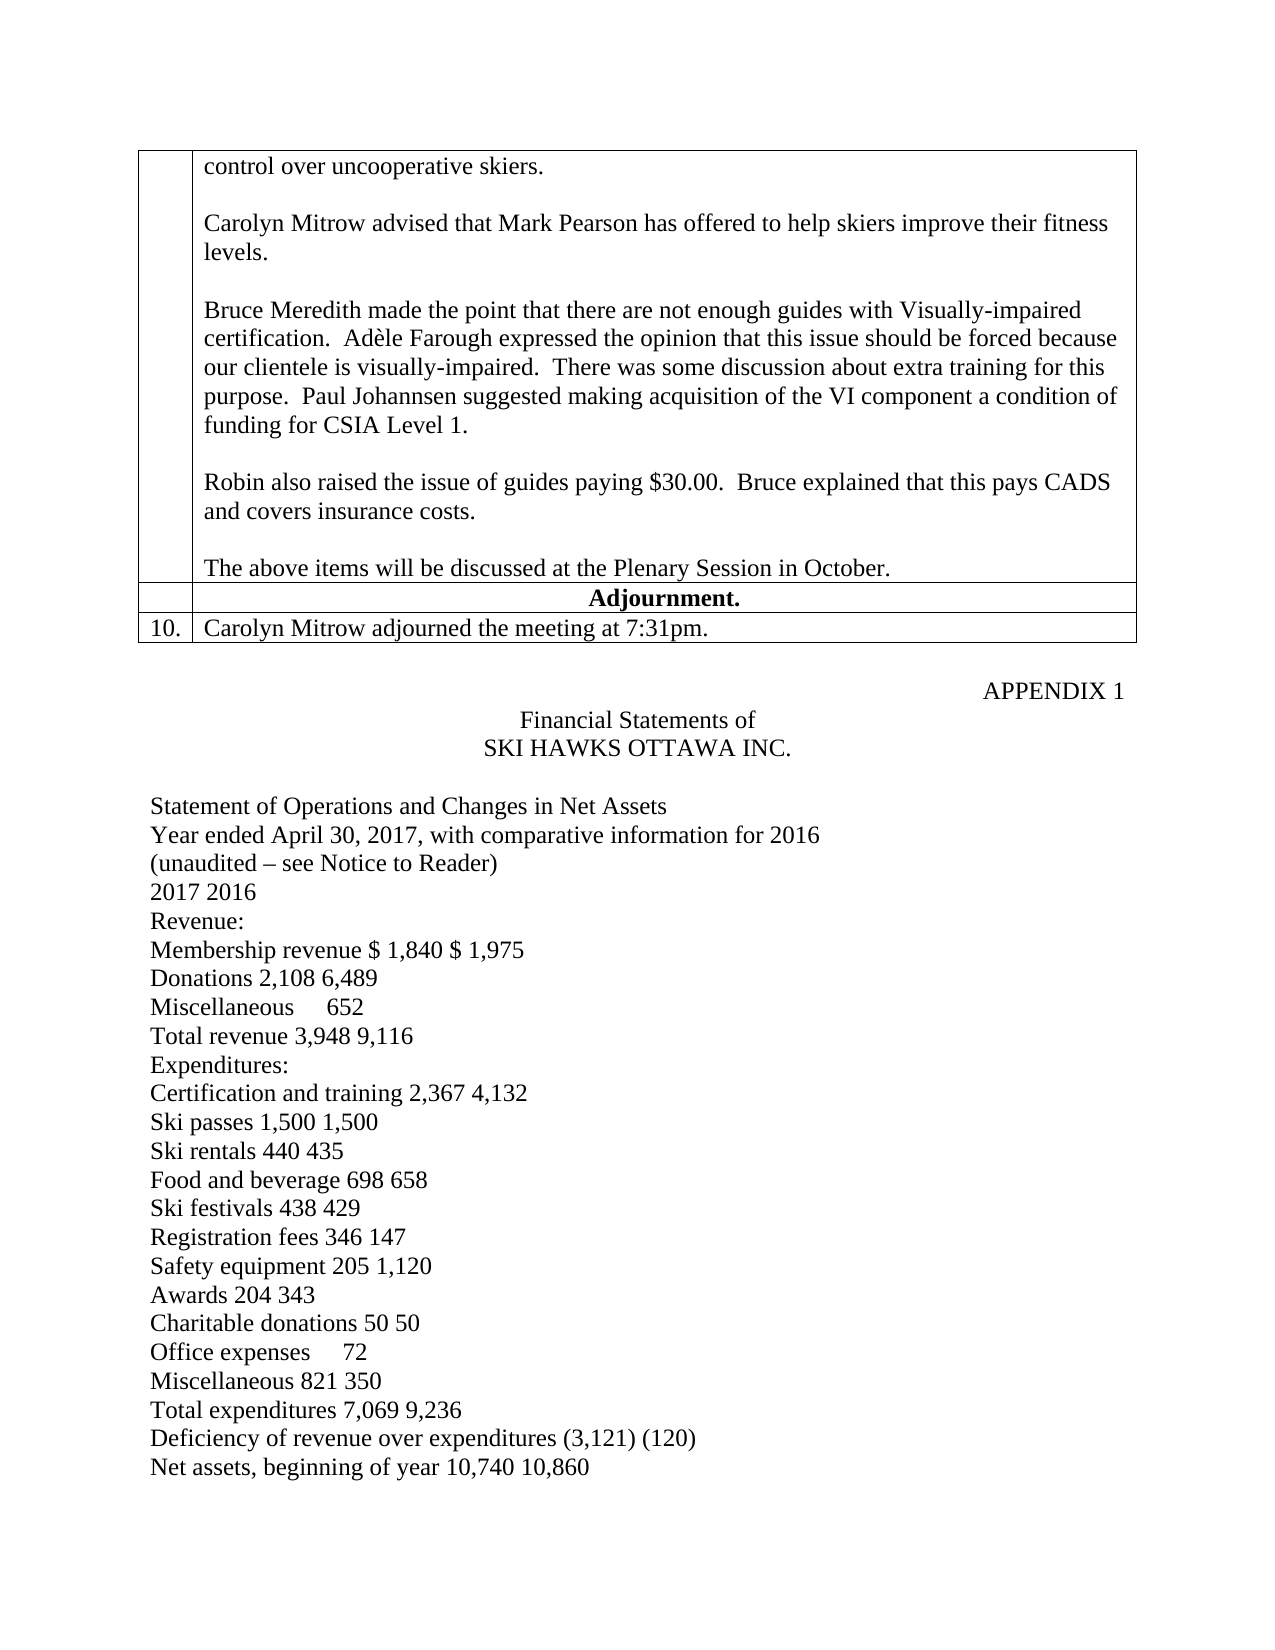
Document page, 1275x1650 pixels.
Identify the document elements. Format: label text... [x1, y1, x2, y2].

text Registration fees 346 147 [150, 1222, 1125, 1251]
text Revenue: [150, 906, 1125, 935]
text SKI HAWKS OTTAWA INC. [150, 733, 1125, 762]
table_cell [139, 583, 192, 612]
text Charitable donations 50 50 [150, 1308, 1125, 1337]
table_cell 10. [139, 613, 192, 642]
text 2017 2016 [150, 877, 1125, 906]
text Food and beverage 698 658 [150, 1165, 1125, 1193]
text Year ended April 30, 2017, with comparative information for 2016 [150, 820, 1125, 848]
text Expenditures: [150, 1050, 1125, 1078]
text Awards 204 343 [150, 1280, 1125, 1308]
text APPENDIX 1 [150, 676, 1125, 705]
text Total revenue 3,948 9,116 [150, 1021, 1125, 1050]
table_cell Carolyn Mitrow adjourned the meeting at 7:31pm. [193, 613, 1136, 642]
text Donations 2,108 6,489 [150, 963, 1125, 992]
text Ski rentals 440 435 [150, 1136, 1125, 1165]
text Net assets, beginning of year 10,740 10,860 [150, 1452, 1125, 1481]
text (unaudited – see Notice to Reader) [150, 848, 1125, 877]
text Deficiency of revenue over expenditures (3,121) (120) [150, 1423, 1125, 1452]
text Miscellaneous 􀯅 652 [150, 992, 1125, 1021]
text Miscellaneous 821 350 [150, 1366, 1125, 1395]
text Certification and training 2,367 4,132 [150, 1078, 1125, 1107]
text Total expenditures 7,069 9,236 [150, 1395, 1125, 1423]
table_cell [139, 151, 192, 582]
text Financial Statements of [150, 705, 1125, 733]
text Office expenses 􀯅 72 [150, 1337, 1125, 1366]
text Statement of Operations and Changes in Net Assets [150, 791, 1125, 820]
text Ski passes 1,500 1,500 [150, 1107, 1125, 1136]
text Safety equipment 205 1,120 [150, 1251, 1125, 1280]
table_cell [193, 151, 1136, 582]
table_cell Adjournment. [193, 583, 1136, 612]
text Ski festivals 438 429 [150, 1193, 1125, 1222]
text Membership revenue $ 1,840 $ 1,975 [150, 935, 1125, 963]
